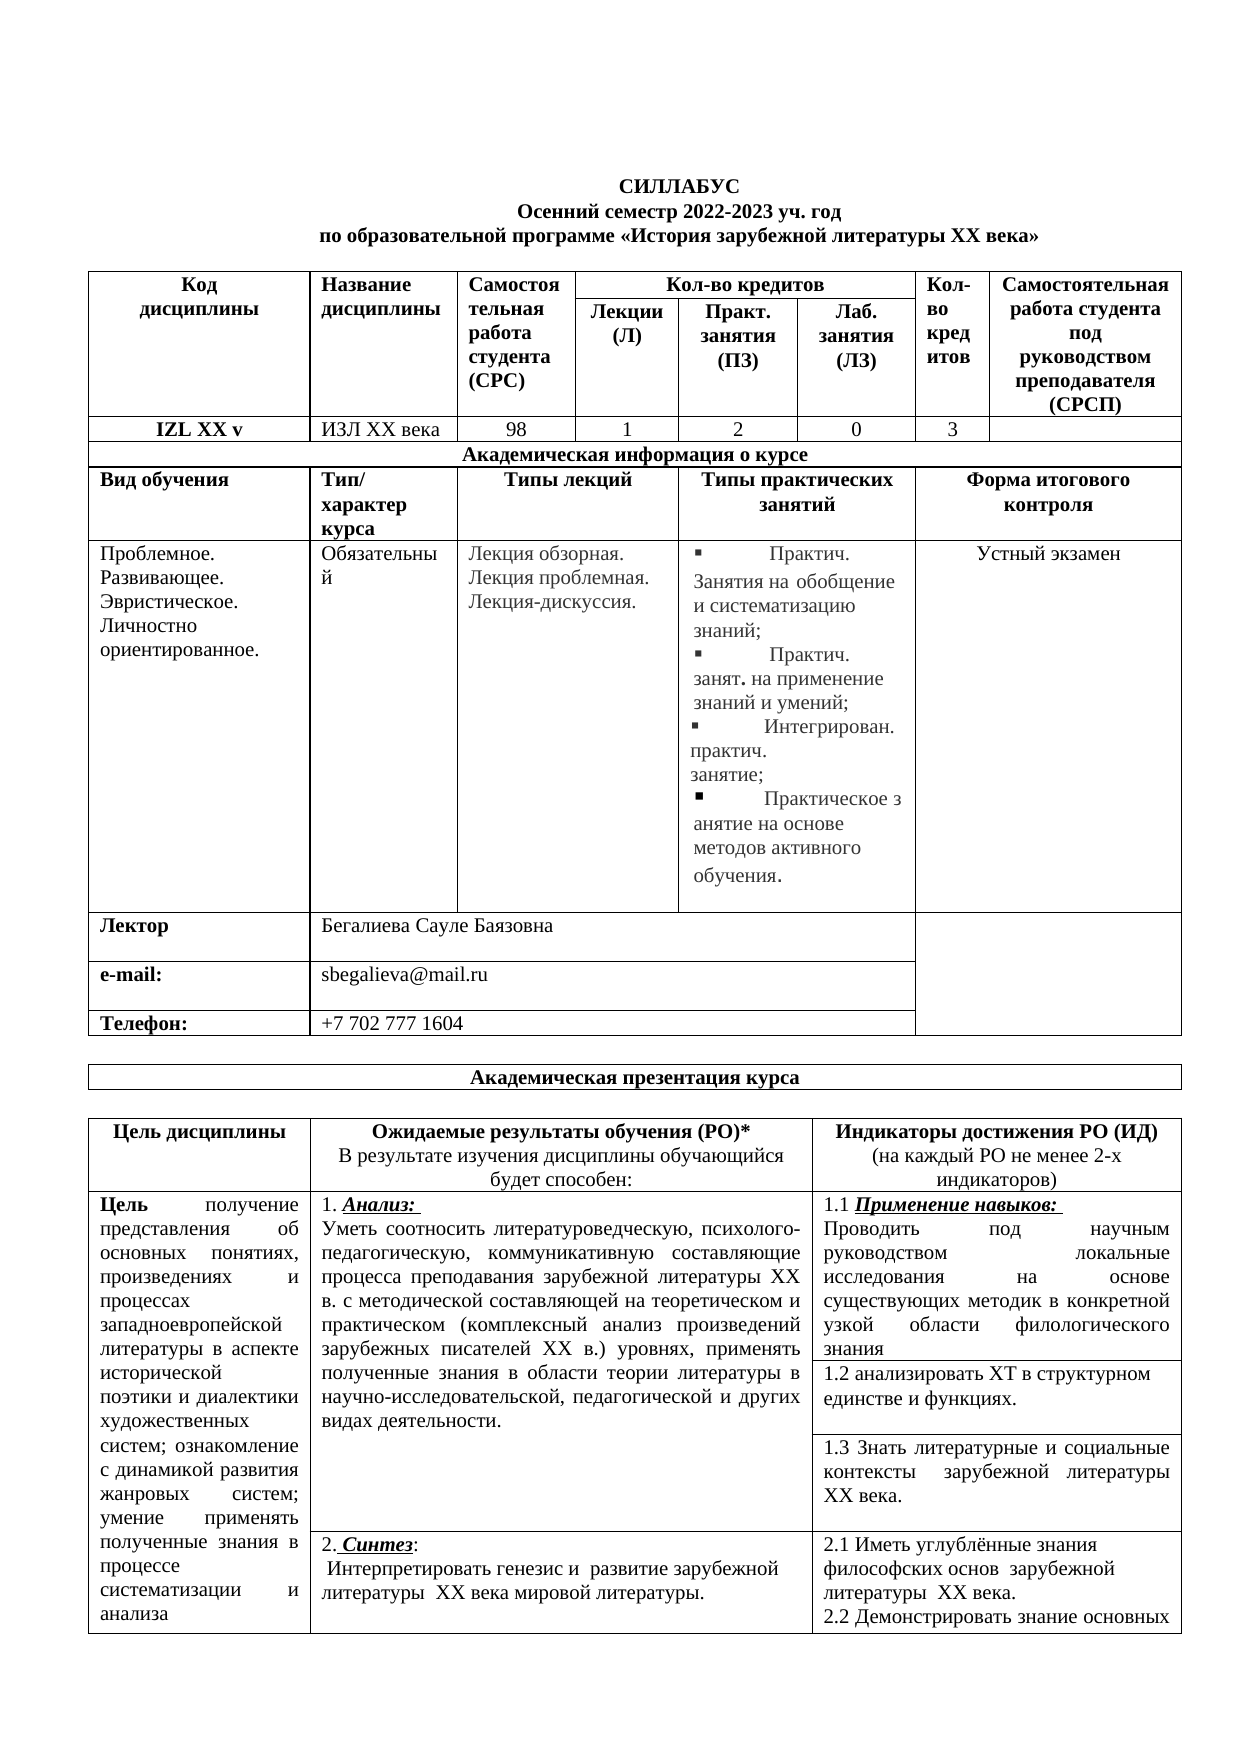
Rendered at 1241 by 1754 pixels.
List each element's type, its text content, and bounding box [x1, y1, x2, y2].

table_cell Лекции (Л) [576, 299, 678, 416]
table_header Цель дисциплины [89, 1119, 310, 1191]
table_header Академическая презентация курса [89, 1065, 1181, 1089]
table_cell 98 [458, 417, 575, 441]
table_cell [990, 417, 1181, 441]
table_cell 3 [916, 417, 989, 441]
table_cell 0 [798, 417, 915, 441]
table_cell 1.2 анализировать ХТ в структурном единстве и функциях. [813, 1361, 1181, 1433]
table_cell Лекция обзорная. Лекция проблемная. Лекция-дискуссия. [458, 541, 678, 912]
table_cell Обязательный [311, 541, 457, 912]
table_cell Цель получение представления об основных понятиях, произведениях и процессах западноевропейской литературы в аспекте исторической поэтики и диалектики художественных систем; ознакомление с динамикой развития жанровых систем; умение применять полученные знания в процессе систематизации и анализа художественных произведений. [89, 1192, 310, 1633]
table_header Кол-во кредитов [576, 272, 915, 298]
table_cell Лектор [89, 913, 309, 961]
table_cell e-mail: [89, 962, 309, 1010]
table_cell +7 702 777 1604 [311, 1011, 915, 1035]
table_header Самостоятельная работа студента под руководством преподавателя (СРСП) [990, 272, 1181, 416]
table_cell Типы лекций [458, 468, 678, 539]
table_cell 1. Анализ: Уметь соотносить литературоведческую, психолого-педагогическую, коммуникативную составляющие процесса преподавания зарубежной литературы XX в. с методической составляющей на теоретическом и практическом (комплексный анализ произведений зарубежных писателей XX в.) уровнях, применять полученные знания в области теории литературы в научно-исследовательской, педагогической и других видах деятельности. [311, 1192, 812, 1531]
text СИЛЛАБУС [177, 174, 1181, 198]
table_cell Лаб. занятия (ЛЗ) [798, 299, 915, 416]
table_cell sbegalieva@mail.ru [311, 962, 915, 1010]
table_cell Типы практических занятий [679, 468, 915, 539]
table_cell 1.3 Знать литературные и социальные контексты зарубежной литературы ХХ века. [813, 1435, 1181, 1531]
table_cell Проблемное. Развивающее. Эвристическое. Личностно ориентированное. [89, 541, 309, 912]
table_header Ожидаемые результаты обучения (РО)* В результате изучения дисциплины обучающийся будет способен: [311, 1119, 812, 1191]
table_cell Бегалиева Сауле Баязовна [311, 913, 915, 961]
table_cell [311, 1532, 812, 1633]
table_cell Телефон: [89, 1011, 309, 1035]
table_cell IZL XX v [89, 417, 309, 441]
table_cell Форма итогового контроля [916, 468, 1181, 539]
table_cell Практич. Занятия на обобщение и систематизацию знаний; Практич. занят. на применение знаний и умений; Интегрирован. практич. занятие; Практическое занятие на основе методов активного обучения. [679, 541, 915, 912]
table_cell Вид обучения [89, 468, 309, 539]
table_header Название дисциплины [311, 272, 457, 416]
text по образовательной программе «История зарубежной литературы XX века» [177, 223, 1181, 247]
table_header Код дисциплины [89, 272, 309, 416]
table_header Кол-во кредитов [916, 272, 989, 416]
table_cell Устный экзамен [916, 541, 1181, 912]
text Осенний семестр 2022-2023 уч. год [177, 198, 1181, 223]
table_cell Практ. занятия (ПЗ) [679, 299, 797, 416]
table_cell Академическая информация о курсе [89, 442, 1181, 466]
table_cell [916, 913, 1181, 1035]
table_cell ИЗЛ ХХ века [311, 417, 457, 441]
table_cell 1 [576, 417, 678, 441]
table_cell 2 [679, 417, 797, 441]
table_header Индикаторы достижения РО (ИД) (на каждый РО не менее 2-х индикаторов) [813, 1119, 1181, 1191]
table_cell 1.1 Применение навыков: Проводить под научным руководством локальные исследования на основе существующих методик в конкретной узкой области филологического знания [813, 1192, 1181, 1360]
table_cell Тип/характер курса [311, 468, 457, 539]
table_header Самостоятельная работа студента (СРС) [458, 272, 575, 416]
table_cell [813, 1532, 1181, 1633]
